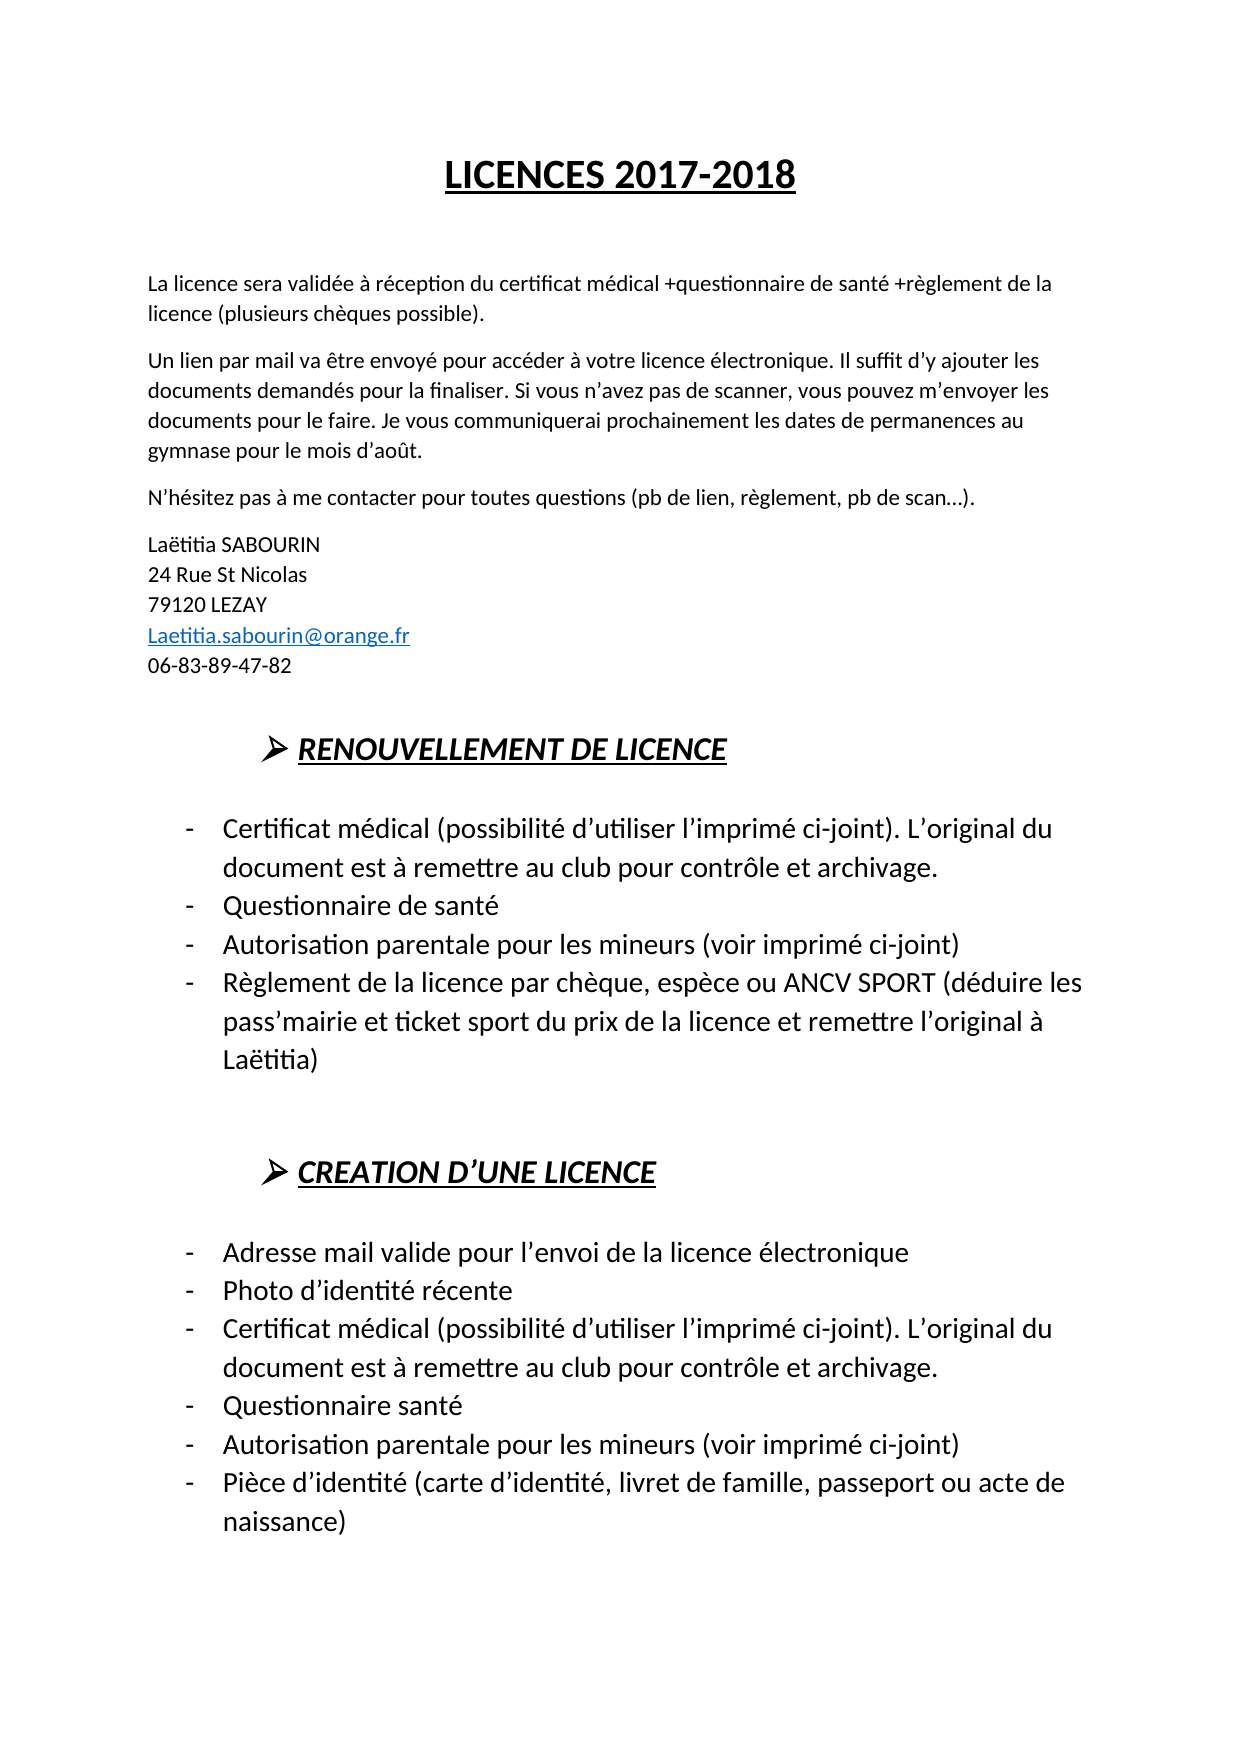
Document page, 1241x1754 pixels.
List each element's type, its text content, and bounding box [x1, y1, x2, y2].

text 06-83-89-47-82 [148, 651, 1093, 679]
list Adresse mail valide pour l’envoi de la licence électronique [185, 1234, 1093, 1269]
list RENOUVELLEMENT DE LICENCE [260, 728, 1093, 769]
list Questionnaire santé [185, 1387, 1093, 1423]
list Certificat médical (possibilité d’utiliser l’imprimé ci-joint). L’original du document est à remettre au club pour contrôle et archivage. [185, 811, 1093, 884]
list Certificat médical (possibilité d’utiliser l’imprimé ci-joint). L’original du document est à remettre au club pour contrôle et archivage. [185, 1311, 1093, 1385]
text Un lien par mail va être envoyé pour accéder à votre licence électronique. Il suffit d’y ajouter les documents demandés pour la finaliser. Si vous n’avez pas de scanner, vous pouvez m’envoyer les documents pour le faire. Je vous communiquerai prochainement les dates de permanences au gymnase pour le mois d’août. [148, 346, 1093, 464]
list Autorisation parentale pour les mineurs (voir imprimé ci-joint) [185, 926, 1093, 961]
text 79120 LEZAY [148, 591, 1093, 619]
text N’hésitez pas à me contacter pour toutes questions (pb de lien, règlement, pb de scan…). [148, 483, 1093, 511]
list CREATION D’UNE LICENCE [260, 1151, 1093, 1192]
text La licence sera validée à réception du certificat médical +questionnaire de santé +règlement de la licence (plusieurs chèques possible). [148, 269, 1093, 327]
list Questionnaire de santé [185, 887, 1093, 923]
text LICENCES 2017-2018 [148, 148, 1093, 198]
text Laetitia.sabourin@orange.fr [148, 621, 1093, 649]
text 24 Rue St Nicolas [148, 560, 1093, 588]
list Règlement de la licence par chèque, espèce ou ANCV SPORT (déduire les pass’mairie et ticket sport du prix de la licence et remettre l’original à Laëtitia) [185, 964, 1093, 1077]
text Laëtitia SABOURIN [148, 530, 1093, 558]
list Autorisation parentale pour les mineurs (voir imprimé ci-joint) [185, 1426, 1093, 1462]
list Photo d’identité récente [185, 1272, 1093, 1308]
list Pièce d’identité (carte d’identité, livret de famille, passeport ou acte de naissance) [185, 1464, 1093, 1538]
